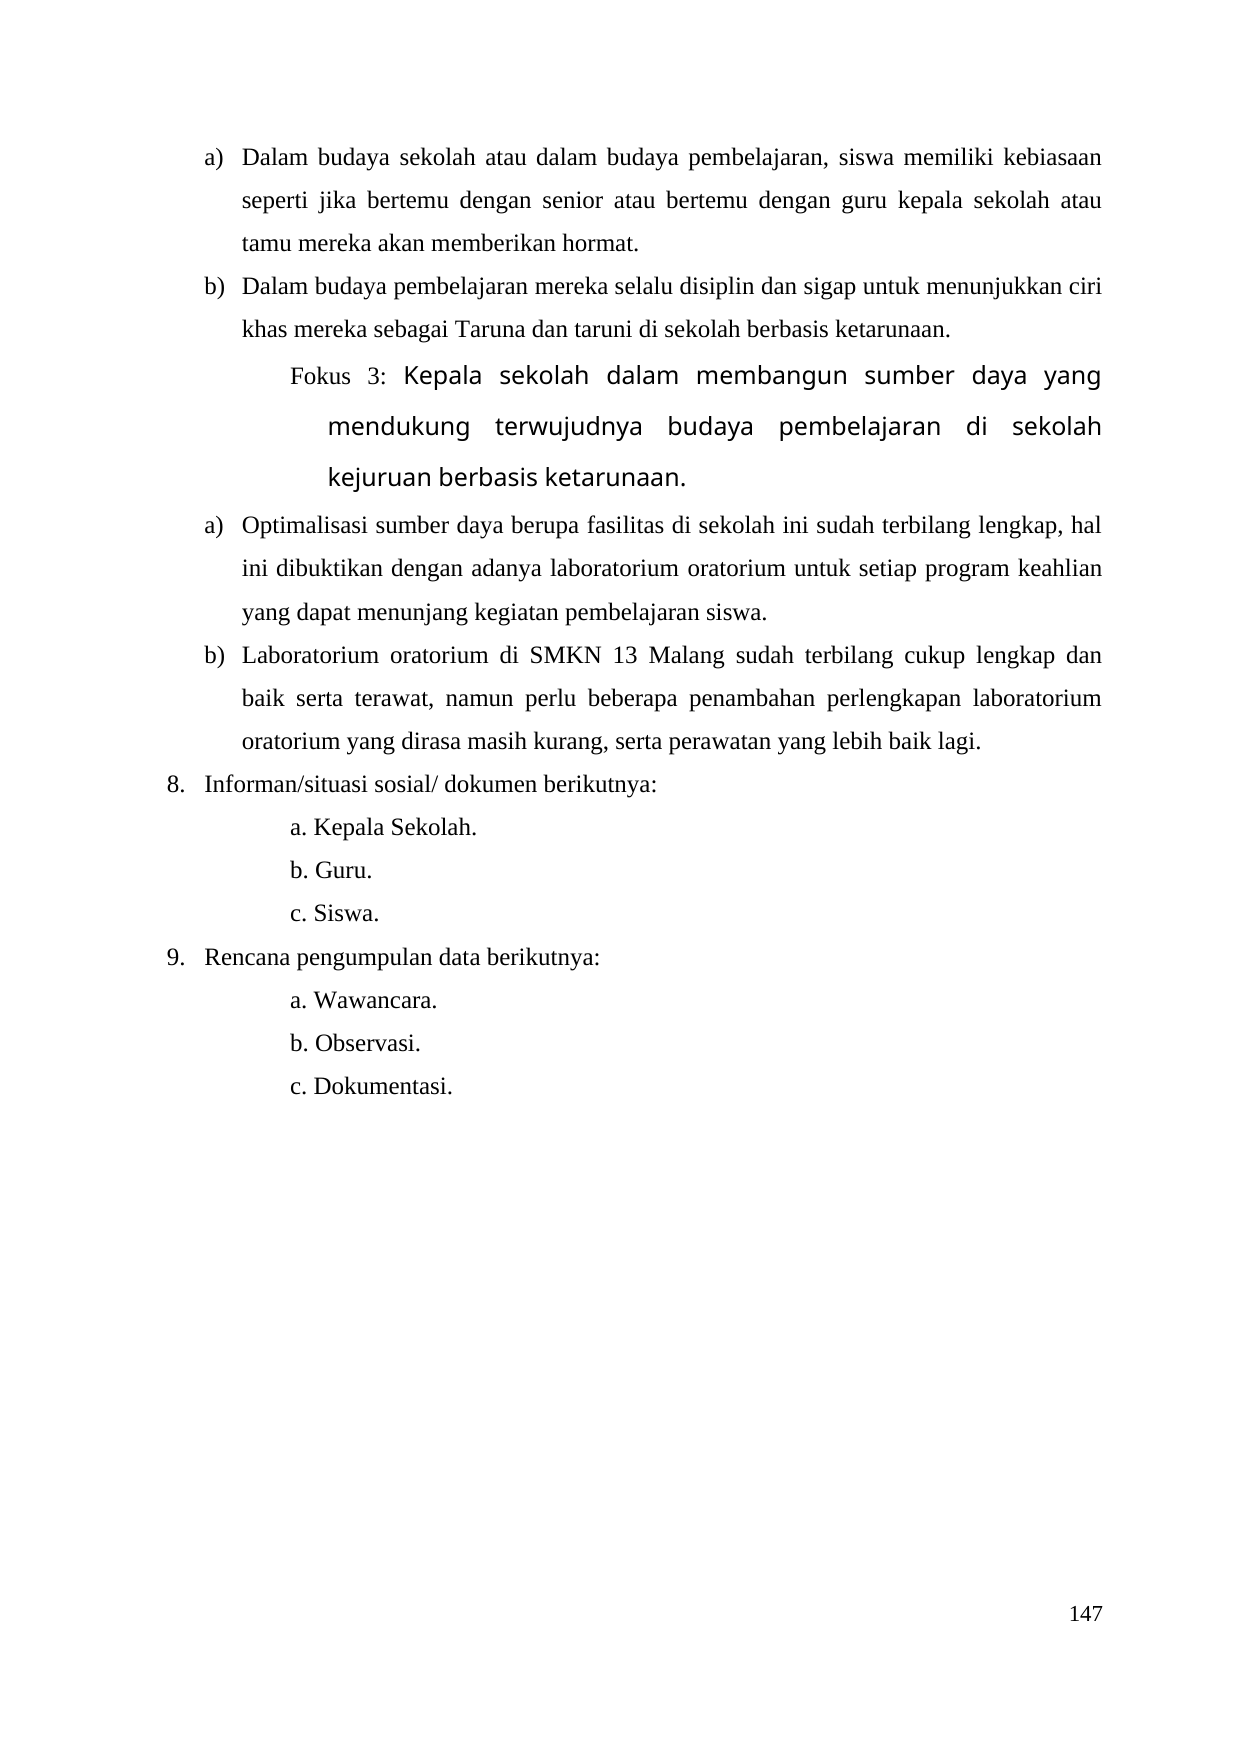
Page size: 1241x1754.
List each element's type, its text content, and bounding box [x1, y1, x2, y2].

list a. Wawancara. [290, 985, 1103, 1013]
list b. Guru. [290, 855, 1103, 884]
list a. Kepala Sekolah. [290, 812, 1103, 841]
list b. Observasi. [290, 1028, 1103, 1057]
list Dalam budaya sekolah atau dalam budaya pembelajaran, siswa memiliki kebiasaan seperti jika bertemu dengan senior atau bertemu dengan guru kepala sekolah atau tamu mereka akan memberikan hormat. [204, 142, 1103, 257]
list Dalam budaya pembelajaran mereka selalu disiplin dan sigap untuk menunjukkan ciri khas mereka sebagai Taruna dan taruni di sekolah berbasis ketarunaan. [204, 271, 1103, 343]
list Optimalisasi sumber daya berupa fasilitas di sekolah ini sudah terbilang lengkap, hal ini dibuktikan dengan adanya laboratorium oratorium untuk setiap program keahlian yang dapat menunjang kegiatan pembelajaran siswa. [204, 510, 1103, 625]
list c. Dokumentasi. [290, 1071, 1103, 1100]
list Informan/situasi sosial/ dokumen berikutnya: [167, 769, 1103, 798]
list Rencana pengumpulan data berikutnya: [167, 942, 1103, 970]
list Laboratorium oratorium di SMKN 13 Malang sudah terbilang cukup lengkap dan baik serta terawat, namun perlu beberapa penambahan perlengkapan laboratorium oratorium yang dirasa masih kurang, serta perawatan yang lebih baik lagi. [204, 640, 1103, 755]
list Fokus 3: Kepala sekolah dalam membangun sumber daya yang mendukung terwujudnya budaya pembelajaran di sekolah kejuruan berbasis ketarunaan. [290, 357, 1103, 493]
list c. Siswa. [290, 898, 1103, 927]
